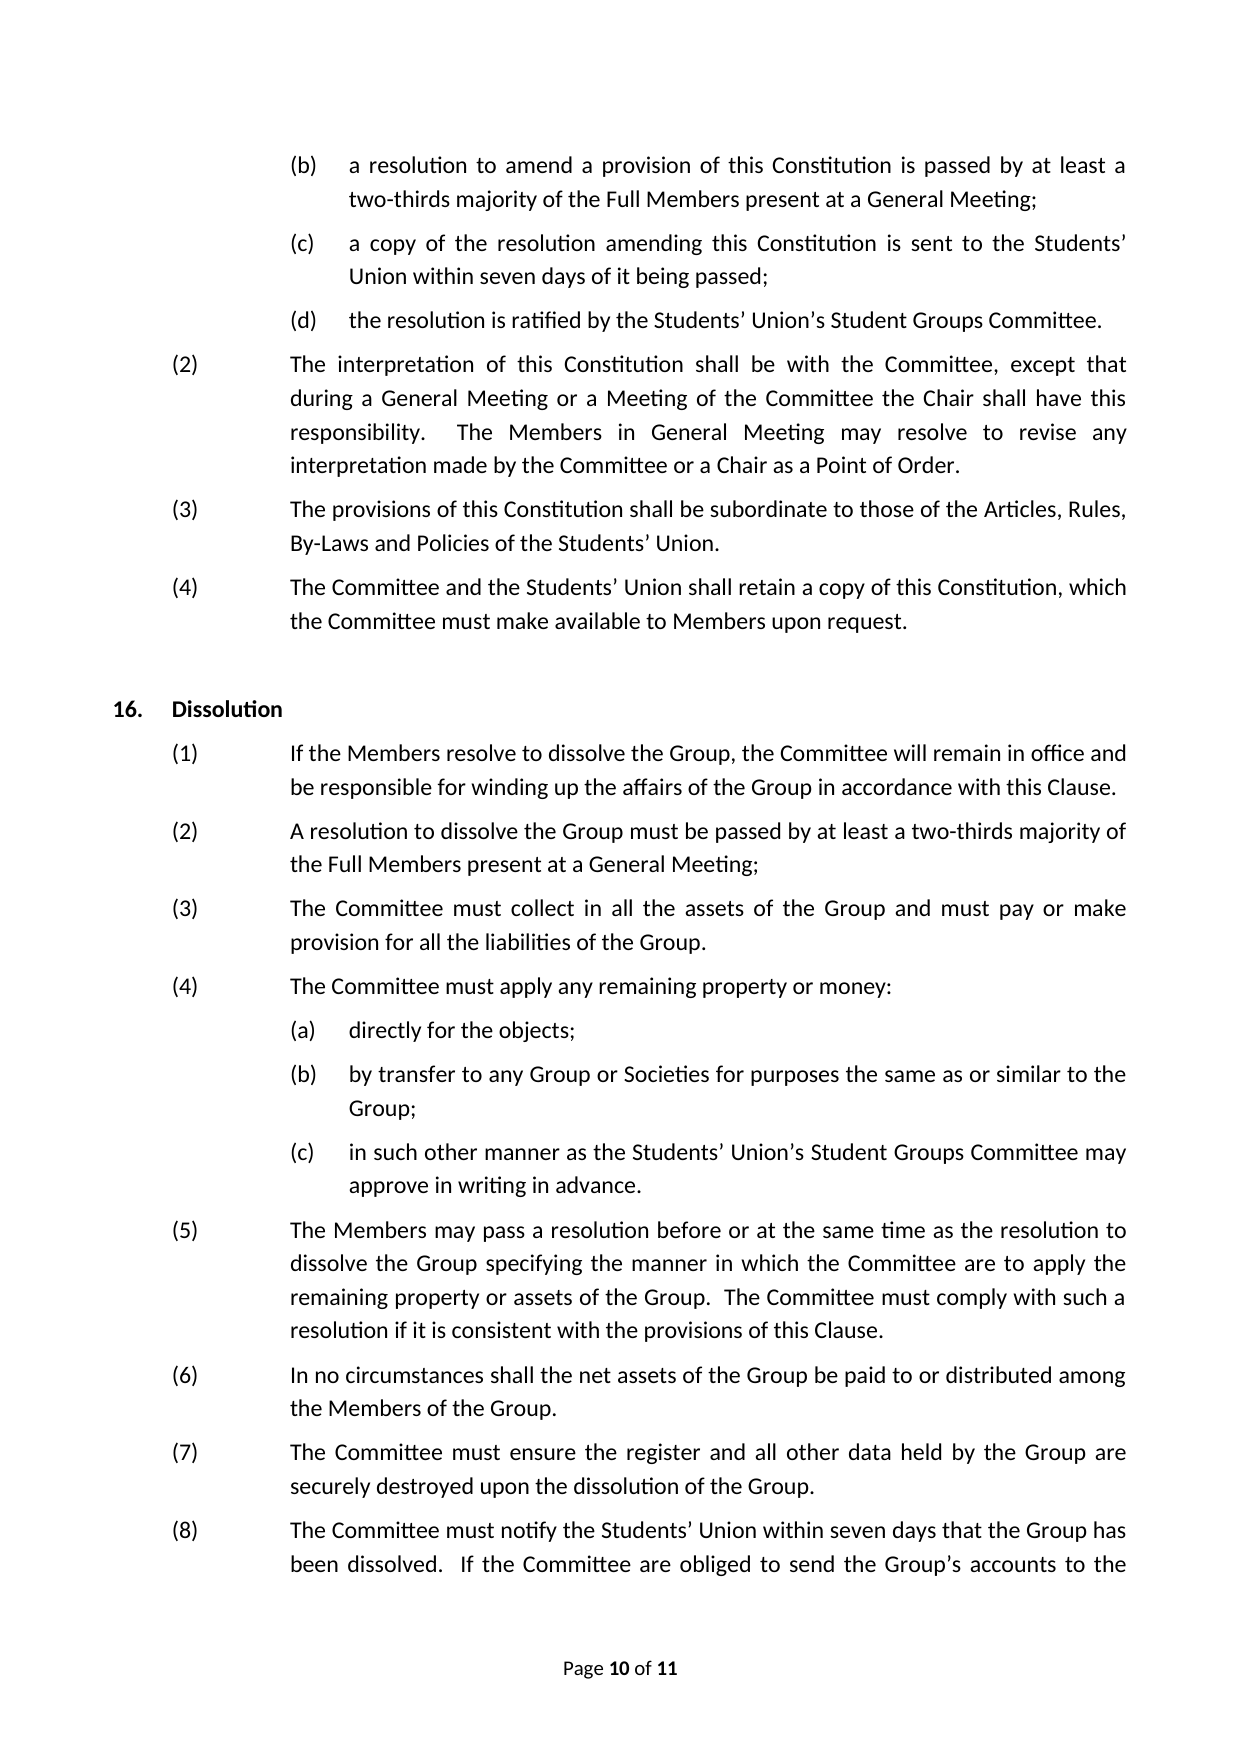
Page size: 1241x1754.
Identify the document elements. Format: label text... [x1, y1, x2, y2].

text (5) The Members may pass a resolution before or at the same time as the resolution to dissolve the Group specifying the manner in which the Committee are to apply the remaining property or assets of the Group. The Committee must comply with such a resolution if it is consistent with the provisions of this Clause. [172, 1215, 1128, 1345]
text (4) The Committee must apply any remaining property or money: [172, 971, 1128, 1000]
text (6) In no circumstances shall the net assets of the Group be paid to or distributed among the Members of the Group. [172, 1360, 1128, 1423]
subtitle 16. Dissolution [112, 694, 1128, 723]
text (c) in such other manner as the Students’ Union’s Student Groups Committee may approve in writing in advance. [290, 1137, 1128, 1200]
text (4) The Committee and the Students’ Union shall retain a copy of this Constitution, which the Committee must make available to Members upon request. [172, 572, 1128, 635]
text (b) by transfer to any Group or Societies for purposes the same as or similar to the Group; [290, 1059, 1128, 1122]
text (c) a copy of the resolution amending this Constitution is sent to the Students’ Union within seven days of it being passed; [290, 228, 1128, 291]
text (1) If the Members resolve to dissolve the Group, the Committee will remain in office and be responsible for winding up the affairs of the Group in accordance with this Clause. [172, 738, 1128, 801]
text (2) A resolution to dissolve the Group must be passed by at least a two-thirds majority of the Full Members present at a General Meeting; [172, 816, 1128, 879]
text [172, 1515, 1128, 1578]
text (d) the resolution is ratified by the Students’ Union’s Student Groups Committee. [290, 305, 1128, 335]
text (7) The Committee must ensure the register and all other data held by the Group are securely destroyed upon the dissolution of the Group. [172, 1437, 1128, 1500]
text (b) a resolution to amend a provision of this Constitution is passed by at least a two-thirds majority of the Full Members present at a General Meeting; [290, 150, 1128, 213]
text (2) The interpretation of this Constitution shall be with the Committee, except that during a General Meeting or a Meeting of the Committee the Chair shall have this responsibility. The Members in General Meeting may resolve to revise any interpretation made by the Committee or a Chair as a Point of Order. [172, 349, 1128, 480]
text (3) The Committee must collect in all the assets of the Group and must pay or make provision for all the liabilities of the Group. [172, 893, 1128, 956]
text (3) The provisions of this Constitution shall be subordinate to those of the Articles, Rules, By-Laws and Policies of the Students’ Union. [172, 494, 1128, 557]
text (a) directly for the objects; [290, 1015, 1128, 1044]
